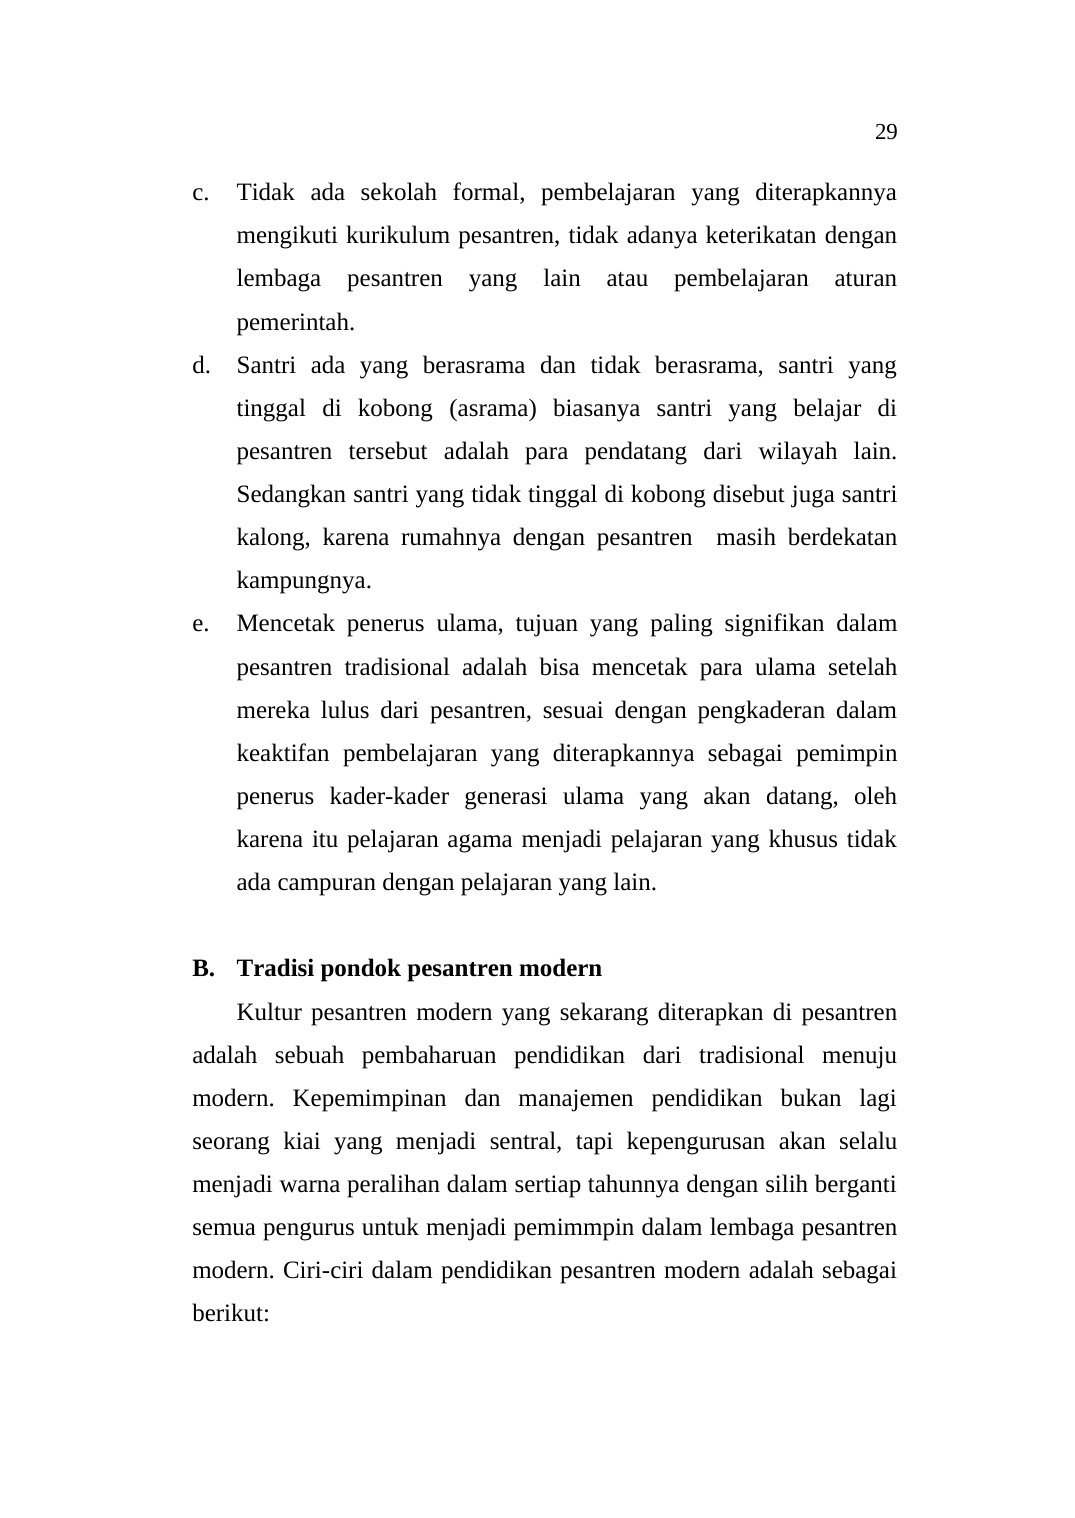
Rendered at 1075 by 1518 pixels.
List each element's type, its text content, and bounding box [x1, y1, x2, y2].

list Kultur pesantren modern yang sekarang diterapkan di pesantren adalah sebuah pembaharuan pendidikan dari tradisional menuju modern. Kepemimpinan dan manajemen pendidikan bukan lagi seorang kiai yang menjadi sentral, tapi kepengurusan akan selalu menjadi warna peralihan dalam sertiap tahunnya dengan silih berganti semua pengurus untuk menjadi pemimmpin dalam lembaga pesantren modern. Ciri-ciri dalam pendidikan pesantren modern adalah sebagai berikut: [192, 997, 898, 1327]
list Tradisi pondok pesantren modern [192, 953, 898, 982]
list Mencetak penerus ulama, tujuan yang paling signifikan dalam pesantren tradisional adalah bisa mencetak para ulama setelah mereka lulus dari pesantren, sesuai dengan pengkaderan dalam keaktifan pembelajaran yang diterapkannya sebagai pemimpin penerus kader-kader generasi ulama yang akan datang, oleh karena itu pelajaran agama menjadi pelajaran yang khusus tidak ada campuran dengan pelajaran yang lain. [192, 608, 898, 896]
list Tidak ada sekolah formal, pembelajaran yang diterapkannya mengikuti kurikulum pesantren, tidak adanya keterikatan dengan lembaga pesantren yang lain atau pembelajaran aturan pemerintah. [192, 177, 898, 335]
list Santri ada yang berasrama dan tidak berasrama, santri yang tinggal di kobong (asrama) biasanya santri yang belajar di pesantren tersebut adalah para pendatang dari wilayah lain. Sedangkan santri yang tidak tinggal di kobong disebut juga santri kalong, karena rumahnya dengan pesantren masih berdekatan kampungnya. [192, 350, 898, 594]
